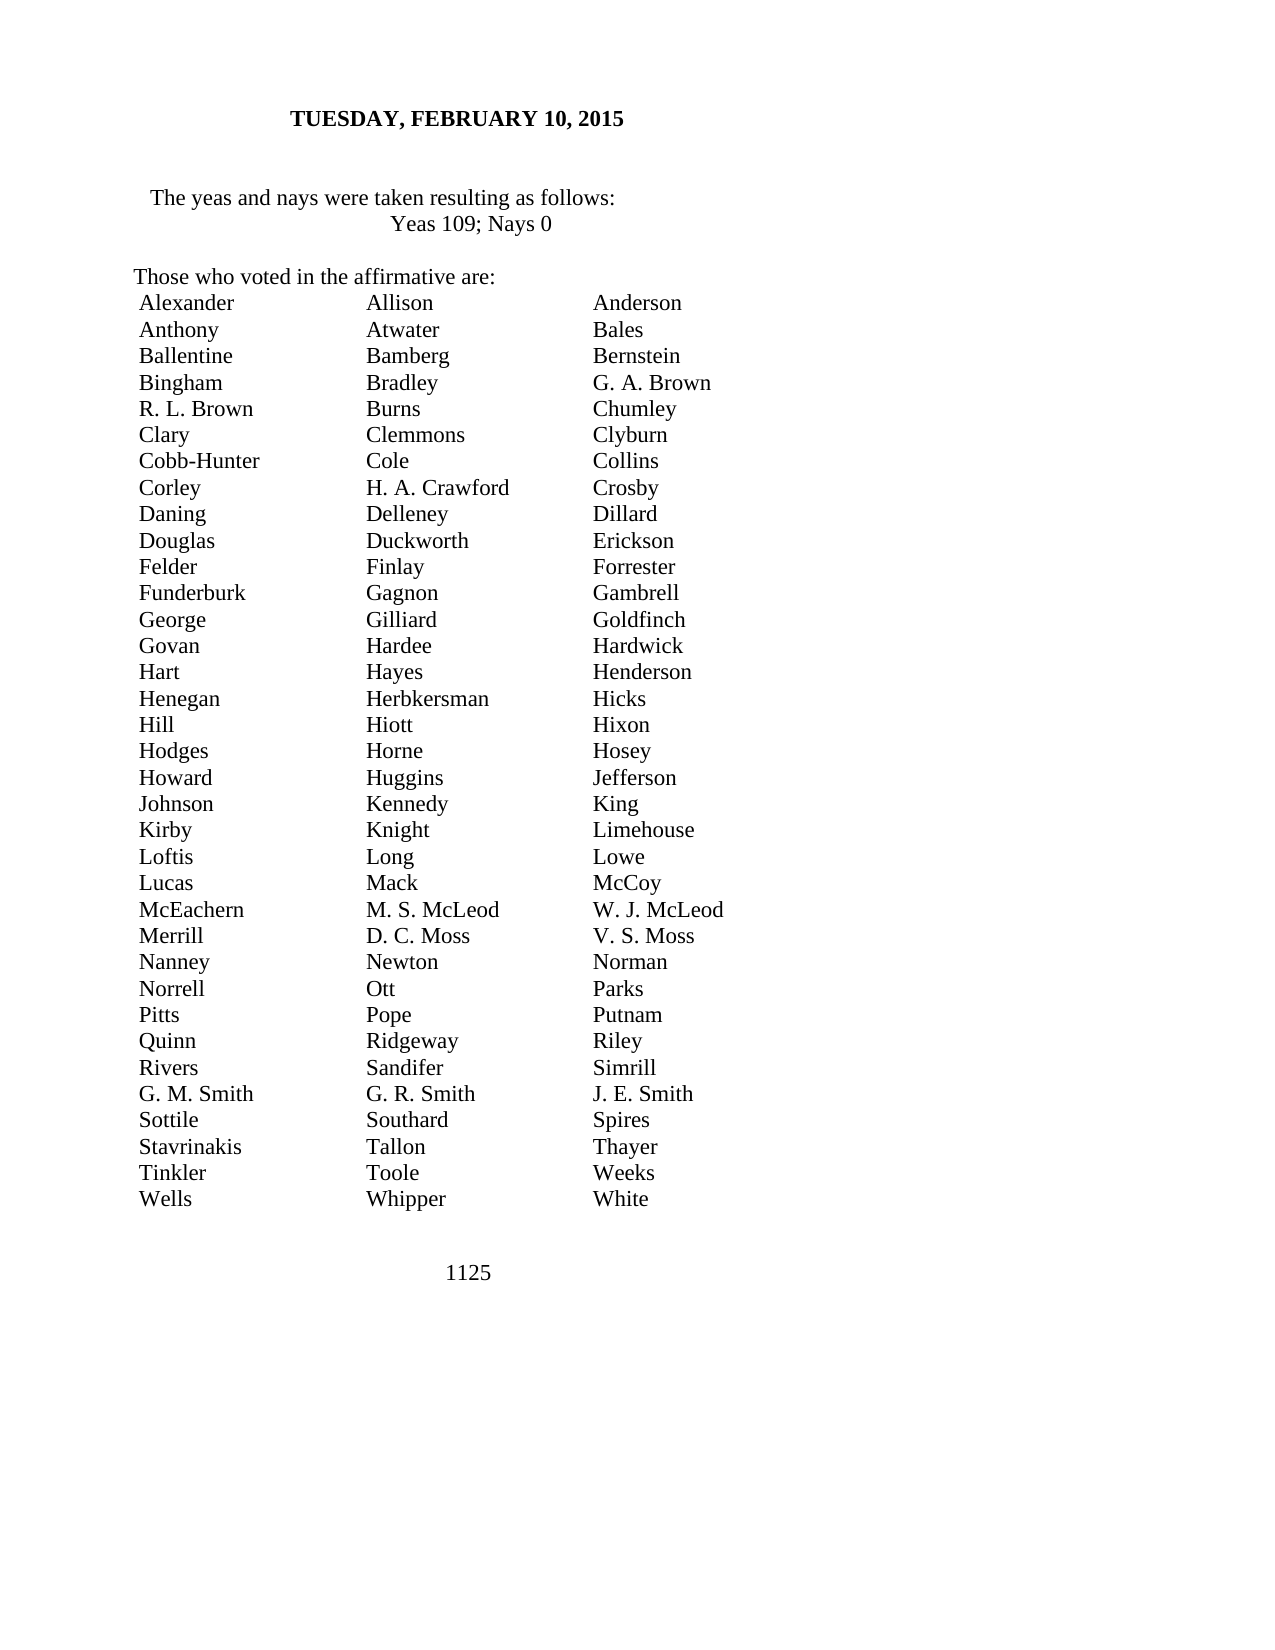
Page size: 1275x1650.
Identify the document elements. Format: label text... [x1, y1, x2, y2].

table_cell Riley [581, 1028, 808, 1054]
table_cell Anthony [128, 316, 354, 342]
table_cell Hosey [581, 738, 808, 764]
table_cell Weeks [581, 1159, 808, 1186]
table_cell Bernstein [581, 342, 808, 368]
table_cell V. S. Moss [581, 922, 808, 948]
table_cell Whipper [355, 1186, 581, 1212]
table_cell Delleney [355, 500, 581, 527]
table_cell Kennedy [355, 790, 581, 817]
table_cell Collins [581, 448, 808, 474]
table_cell Tallon [355, 1133, 581, 1159]
table_cell Gagnon [355, 579, 581, 606]
table_cell Hicks [581, 685, 808, 711]
table_cell Forrester [581, 553, 808, 579]
table_cell G. M. Smith [128, 1080, 354, 1106]
table_cell George [128, 606, 354, 632]
table_cell Southard [355, 1106, 581, 1133]
table_cell Sandifer [355, 1054, 581, 1080]
table_cell Limehouse [581, 817, 808, 843]
table_cell Bradley [355, 369, 581, 395]
table_cell Howard [128, 764, 354, 790]
table_cell Hardwick [581, 632, 808, 658]
table_cell Henderson [581, 659, 808, 685]
table_cell McCoy [581, 869, 808, 896]
table_cell Duckworth [355, 527, 581, 553]
table_header Alexander [128, 290, 354, 316]
table_cell Kirby [128, 817, 354, 843]
table_cell J. E. Smith [581, 1080, 808, 1106]
table_cell Putnam [581, 1001, 808, 1027]
table_cell Funderburk [128, 579, 354, 606]
table_cell Toole [355, 1159, 581, 1186]
table_cell G. A. Brown [581, 369, 808, 395]
table_cell Govan [128, 632, 354, 658]
table_cell Crosby [581, 474, 808, 500]
table_header Allison [355, 290, 581, 316]
table_cell Bingham [128, 369, 354, 395]
table_cell Hill [128, 711, 354, 737]
table_cell Hayes [355, 659, 581, 685]
table_cell Hiott [355, 711, 581, 737]
table_cell Ridgeway [355, 1028, 581, 1054]
text Yeas 109; Nays 0 [127, 210, 786, 237]
table_cell Nanney [128, 948, 354, 975]
table_cell Pope [355, 1001, 581, 1027]
table_cell Hart [128, 659, 354, 685]
table_cell King [581, 790, 808, 817]
table_cell H. A. Crawford [355, 474, 581, 500]
table_cell Douglas [128, 527, 354, 553]
table_cell Sottile [128, 1106, 354, 1133]
table_cell Loftis [128, 843, 354, 869]
table_cell Long [355, 843, 581, 869]
table_cell Jefferson [581, 764, 808, 790]
table_cell Quinn [128, 1028, 354, 1054]
table_cell M. S. McLeod [355, 896, 581, 922]
table_header Anderson [581, 290, 808, 316]
table_cell Felder [128, 553, 354, 579]
table_cell Gambrell [581, 579, 808, 606]
table_cell Knight [355, 817, 581, 843]
table_cell Herbkersman [355, 685, 581, 711]
table_cell Norrell [128, 975, 354, 1001]
table_cell Clemmons [355, 421, 581, 448]
table_cell Mack [355, 869, 581, 896]
table_cell Tinkler [128, 1159, 354, 1186]
table_cell Wells [128, 1186, 354, 1212]
table_cell Spires [581, 1106, 808, 1133]
table_cell Gilliard [355, 606, 581, 632]
table_cell Simrill [581, 1054, 808, 1080]
text The yeas and nays were taken resulting as follows: [127, 184, 786, 210]
table_cell Bales [581, 316, 808, 342]
table_cell Burns [355, 395, 581, 421]
table_cell Cobb-Hunter [128, 448, 354, 474]
table_cell Parks [581, 975, 808, 1001]
text Those who voted in the affirmative are: [127, 263, 786, 289]
table_cell Chumley [581, 395, 808, 421]
table_cell Daning [128, 500, 354, 527]
table_cell Corley [128, 474, 354, 500]
table_cell Bamberg [355, 342, 581, 368]
table_cell Huggins [355, 764, 581, 790]
table_cell Horne [355, 738, 581, 764]
table_cell Ballentine [128, 342, 354, 368]
table_cell R. L. Brown [128, 395, 354, 421]
table_cell Hodges [128, 738, 354, 764]
table_cell Johnson [128, 790, 354, 817]
table_cell Finlay [355, 553, 581, 579]
table_cell Norman [581, 948, 808, 975]
table_cell Pitts [128, 1001, 354, 1027]
table_cell Erickson [581, 527, 808, 553]
table_cell Atwater [355, 316, 581, 342]
table_cell D. C. Moss [355, 922, 581, 948]
table_cell G. R. Smith [355, 1080, 581, 1106]
table_cell Ott [355, 975, 581, 1001]
table_cell Hardee [355, 632, 581, 658]
table_cell White [581, 1186, 808, 1212]
table_cell McEachern [128, 896, 354, 922]
table_cell Clary [128, 421, 354, 448]
table_cell Lowe [581, 843, 808, 869]
table_cell Thayer [581, 1133, 808, 1159]
table_cell Merrill [128, 922, 354, 948]
table_cell Henegan [128, 685, 354, 711]
table_cell Dillard [581, 500, 808, 527]
table_cell Lucas [128, 869, 354, 896]
table_cell Hixon [581, 711, 808, 737]
table_cell Cole [355, 448, 581, 474]
table_cell W. J. McLeod [581, 896, 808, 922]
table_cell Stavrinakis [128, 1133, 354, 1159]
table_cell Clyburn [581, 421, 808, 448]
table_cell Newton [355, 948, 581, 975]
table_cell Goldfinch [581, 606, 808, 632]
table_cell Rivers [128, 1054, 354, 1080]
